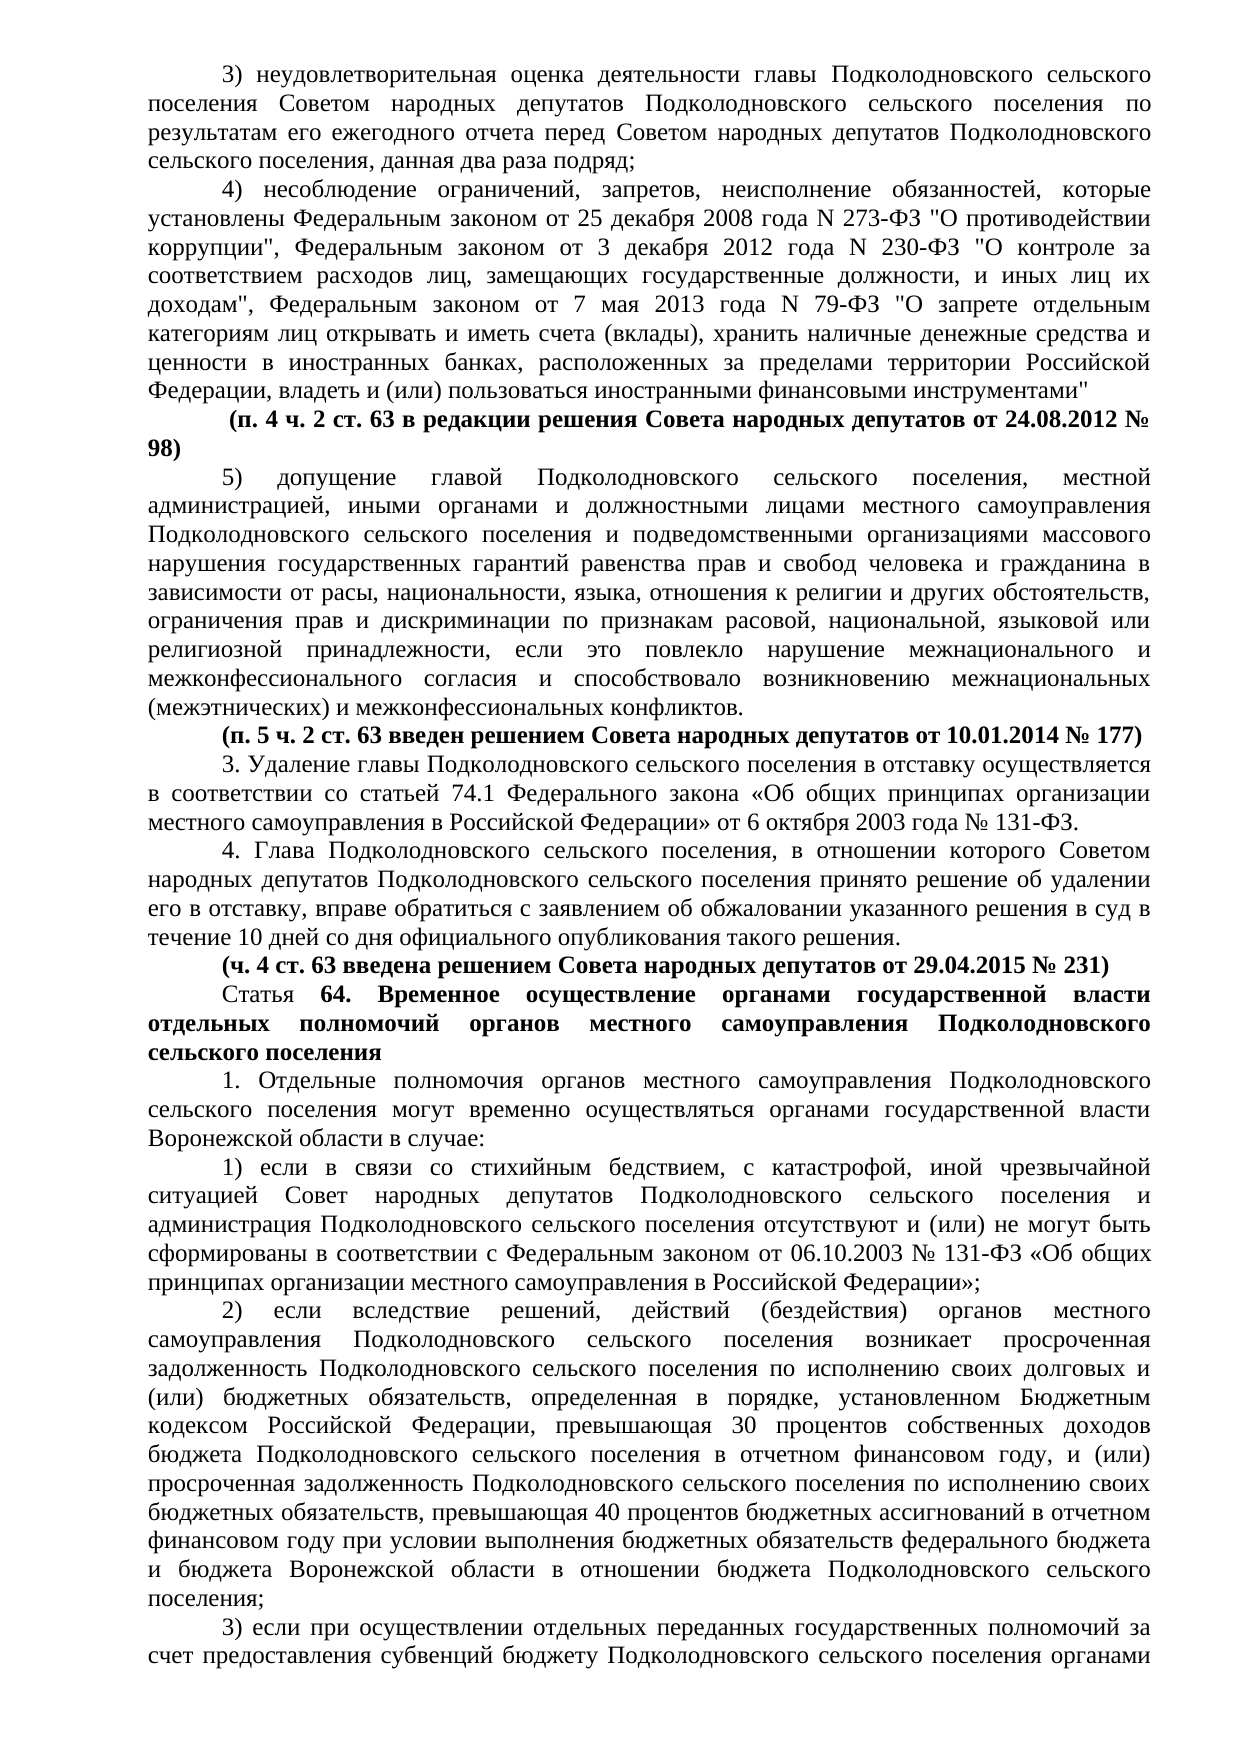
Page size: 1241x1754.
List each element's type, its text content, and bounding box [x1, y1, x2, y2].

text 4. Глава Подколодновского сельского поселения, в отношении которого Советом народных депутатов Подколодновского сельского поселения принято решение об удалении его в отставку, вправе обратиться с заявлением об обжаловании указанного решения в суд в течение 10 дней со дня официального опубликования такого решения. [148, 835, 1152, 950]
text 1. Отдельные полномочия органов местного самоуправления Подколодновского сельского поселения могут временно осуществляться органами государственной власти Воронежской области в случае: [148, 1065, 1152, 1152]
text 5) допущение главой Подколодновского сельского поселения, местной администрацией, иными органами и должностными лицами местного самоуправления Подколодновского сельского поселения и подведомственными организациями массового нарушения государственных гарантий равенства прав и свобод человека и гражданина в зависимости от расы, национальности, языка, отношения к религии и других обстоятельств, ограничения прав и дискриминации по признакам расовой, национальной, языковой или религиозной принадлежности, если это повлекло нарушение межнационального и межконфессионального согласия и способствовало возникновению межнациональных (межэтнических) и межконфессиональных конфликтов. [148, 462, 1152, 720]
text (п. 5 ч. 2 ст. 63 введен решением Совета народных депутатов от 10.01.2014 № 177) [148, 720, 1152, 749]
text 3) неудовлетворительная оценка деятельности главы Подколодновского сельского поселения Советом народных депутатов Подколодновского сельского поселения по результатам его ежегодного отчета перед Советом народных депутатов Подколодновского сельского поселения, данная два раза подряд; [148, 59, 1152, 174]
text 1) если в связи со стихийным бедствием, с катастрофой, иной чрезвычайной ситуацией Совет народных депутатов Подколодновского сельского поселения и администрация Подколодновского сельского поселения отсутствуют и (или) не могут быть сформированы в соответствии с Федеральным законом от 06.10.2003 № 131-ФЗ «Об общих принципах организации местного самоуправления в Российской Федерации»; [148, 1152, 1152, 1295]
text Статья 64. Временное осуществление органами государственной власти отдельных полномочий органов местного самоуправления Подколодновского сельского поселения [148, 979, 1152, 1065]
text (п. 4 ч. 2 ст. 63 в редакции решения Совета народных депутатов от 24.08.2012 № 98) [148, 404, 1152, 462]
text 4) несоблюдение ограничений, запретов, неисполнение обязанностей, которые установлены Федеральным законом от 25 декабря 2008 года N 273-ФЗ "О противодействии коррупции", Федеральным законом от 3 декабря 2012 года N 230-ФЗ "О контроле за соответствием расходов лиц, замещающих государственные должности, и иных лиц их доходам", Федеральным законом от 7 мая 2013 года N 79-ФЗ "О запрете отдельным категориям лиц открывать и иметь счета (вклады), хранить наличные денежные средства и ценности в иностранных банках, расположенных за пределами территории Российской Федерации, владеть и (или) пользоваться иностранными финансовыми инструментами" [148, 174, 1152, 404]
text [148, 1612, 1152, 1669]
text 3. Удаление главы Подколодновского сельского поселения в отставку осуществляется в соответствии со статьей 74.1 Федерального закона «Об общих принципах организации местного самоуправления в Российской Федерации» от 6 октября 2003 года № 131-ФЗ. [148, 749, 1152, 835]
text 2) если вследствие решений, действий (бездействия) органов местного самоуправления Подколодновского сельского поселения возникает просроченная задолженность Подколодновского сельского поселения по исполнению своих долговых и (или) бюджетных обязательств, определенная в порядке, установленном Бюджетным кодексом Российской Федерации, превышающая 30 процентов собственных доходов бюджета Подколодновского сельского поселения в отчетном финансовом году, и (или) просроченная задолженность Подколодновского сельского поселения по исполнению своих бюджетных обязательств, превышающая 40 процентов бюджетных ассигнований в отчетном финансовом году при условии выполнения бюджетных обязательств федерального бюджета и бюджета Воронежской области в отношении бюджета Подколодновского сельского поселения; [148, 1295, 1152, 1612]
text (ч. 4 ст. 63 введена решением Совета народных депутатов от 29.04.2015 № 231) [148, 950, 1152, 979]
